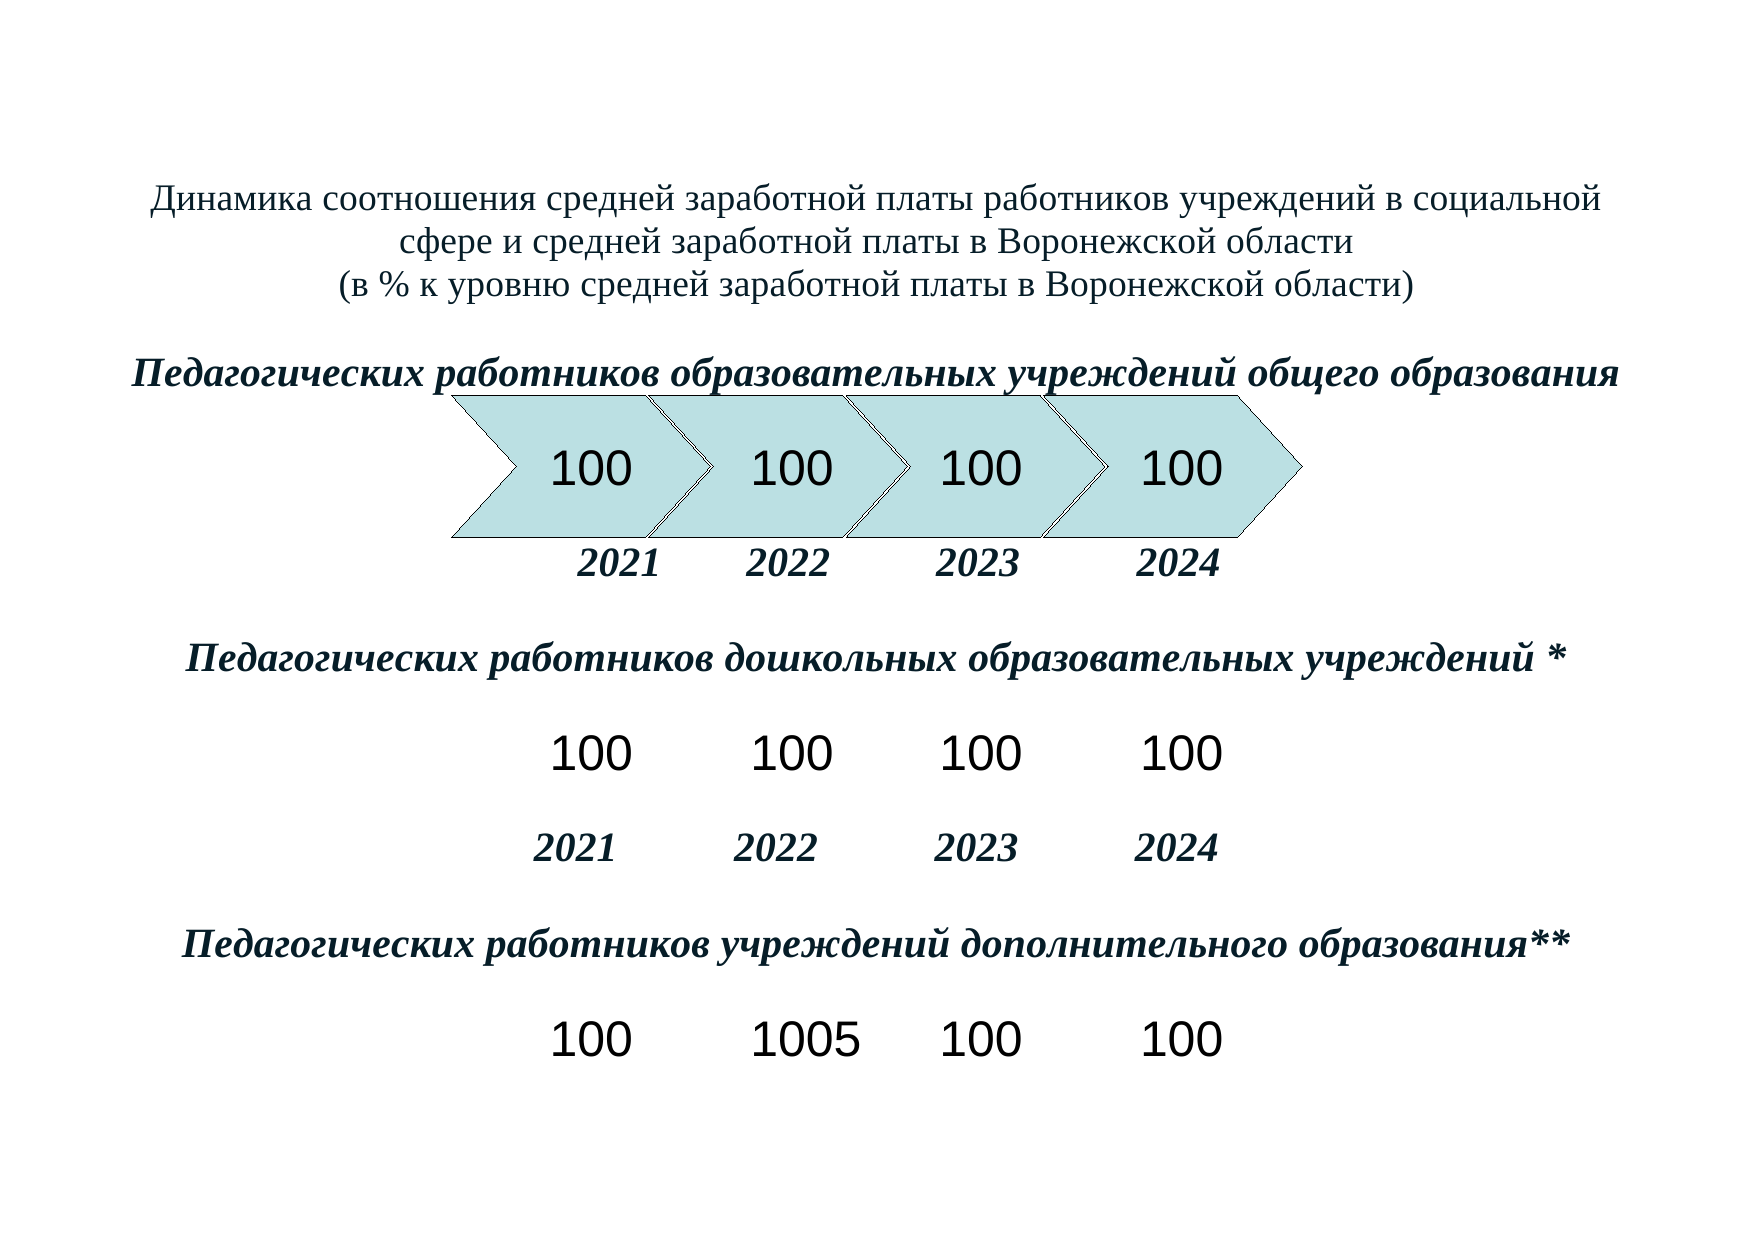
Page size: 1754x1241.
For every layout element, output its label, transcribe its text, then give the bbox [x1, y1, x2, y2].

text Педагогических работников образовательных учреждений общего образования [118, 347, 1636, 395]
text Педагогических работников учреждений дополнительного образования** [118, 918, 1636, 966]
text 2021 2022 2023 2024 [118, 823, 1636, 871]
text 2021 2022 2023 2024 [118, 537, 1636, 585]
text Педагогических работников дошкольных образовательных учреждений * [118, 633, 1636, 681]
text Динамика соотношения средней заработной платы работников учреждений в социальной сфере и средней заработной платы в Воронежской области (в % к уровню средней заработной платы в Воронежской области) [118, 175, 1636, 304]
